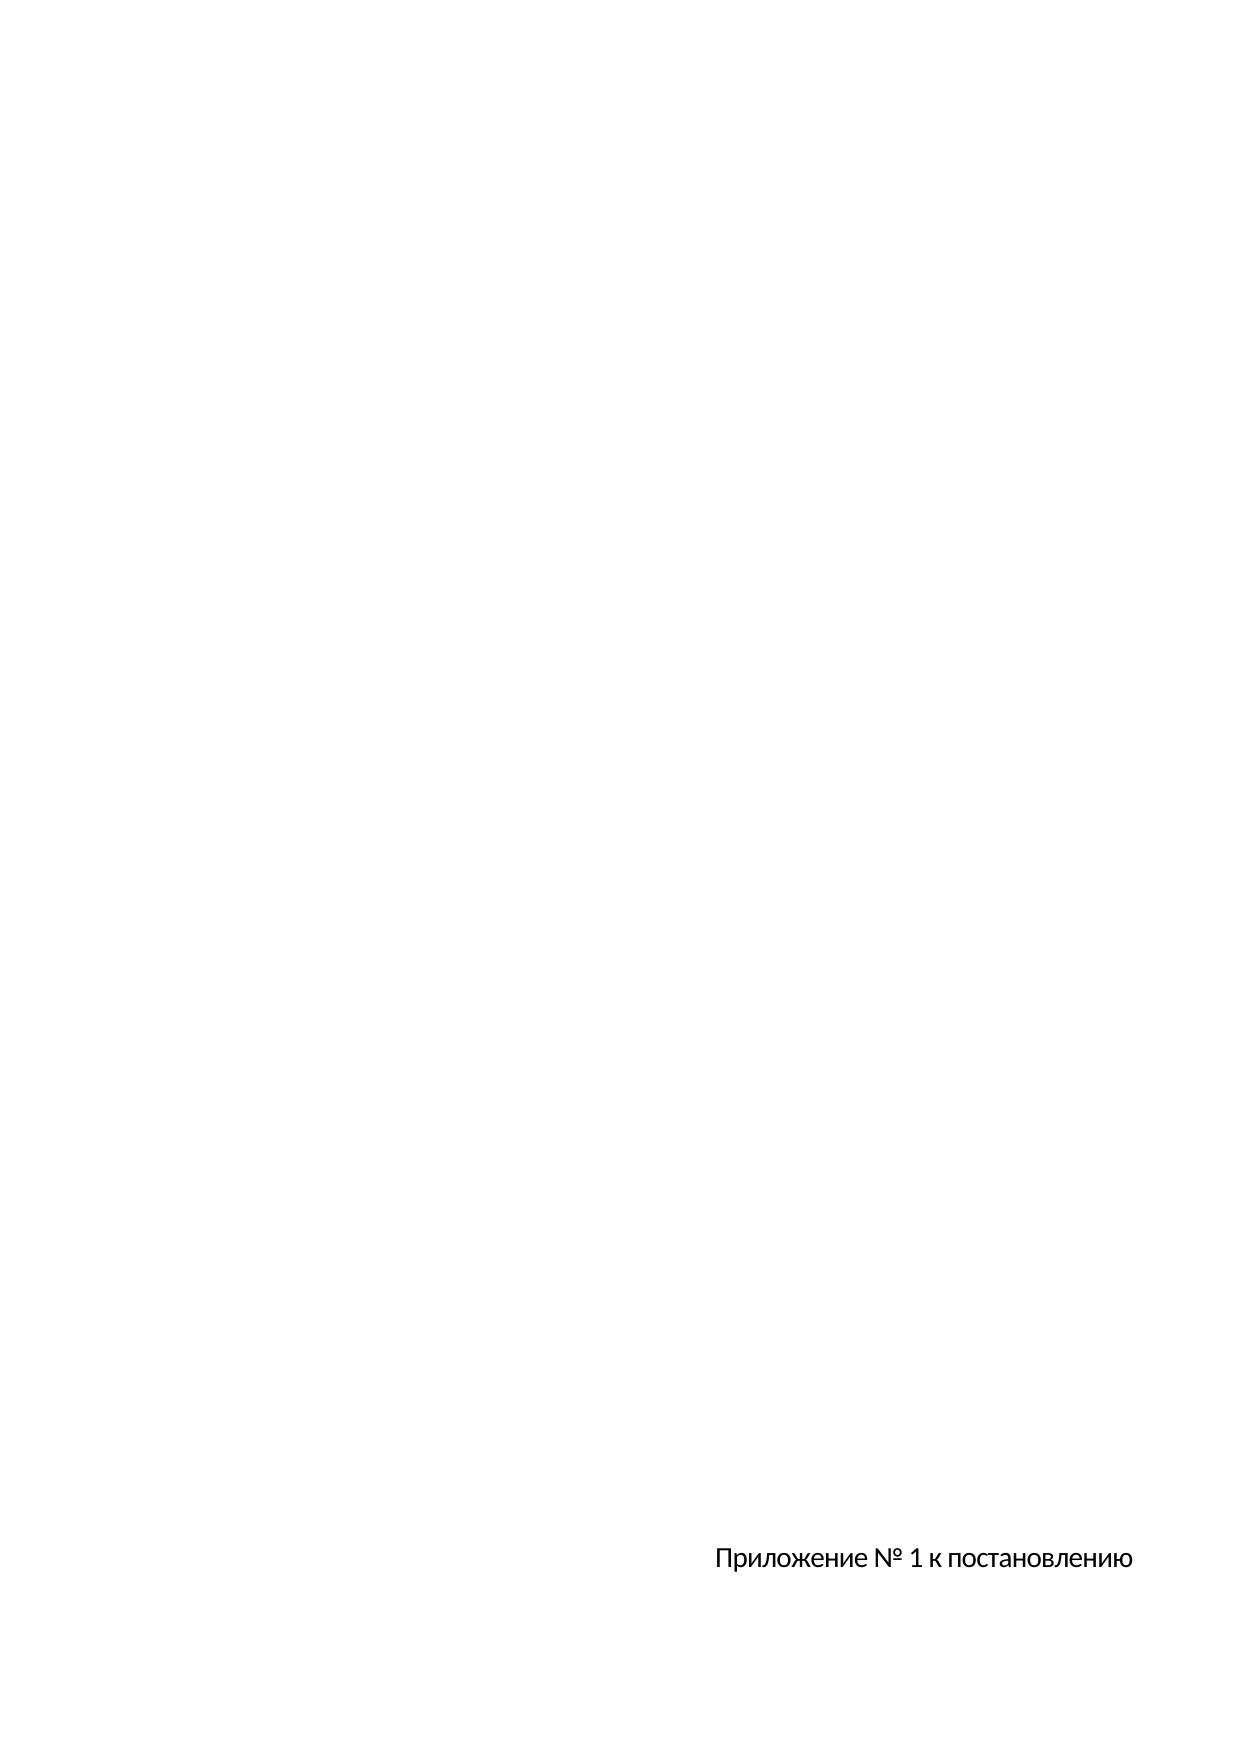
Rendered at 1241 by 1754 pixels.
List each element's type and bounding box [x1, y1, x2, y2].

table_header [632, 859, 1145, 1599]
